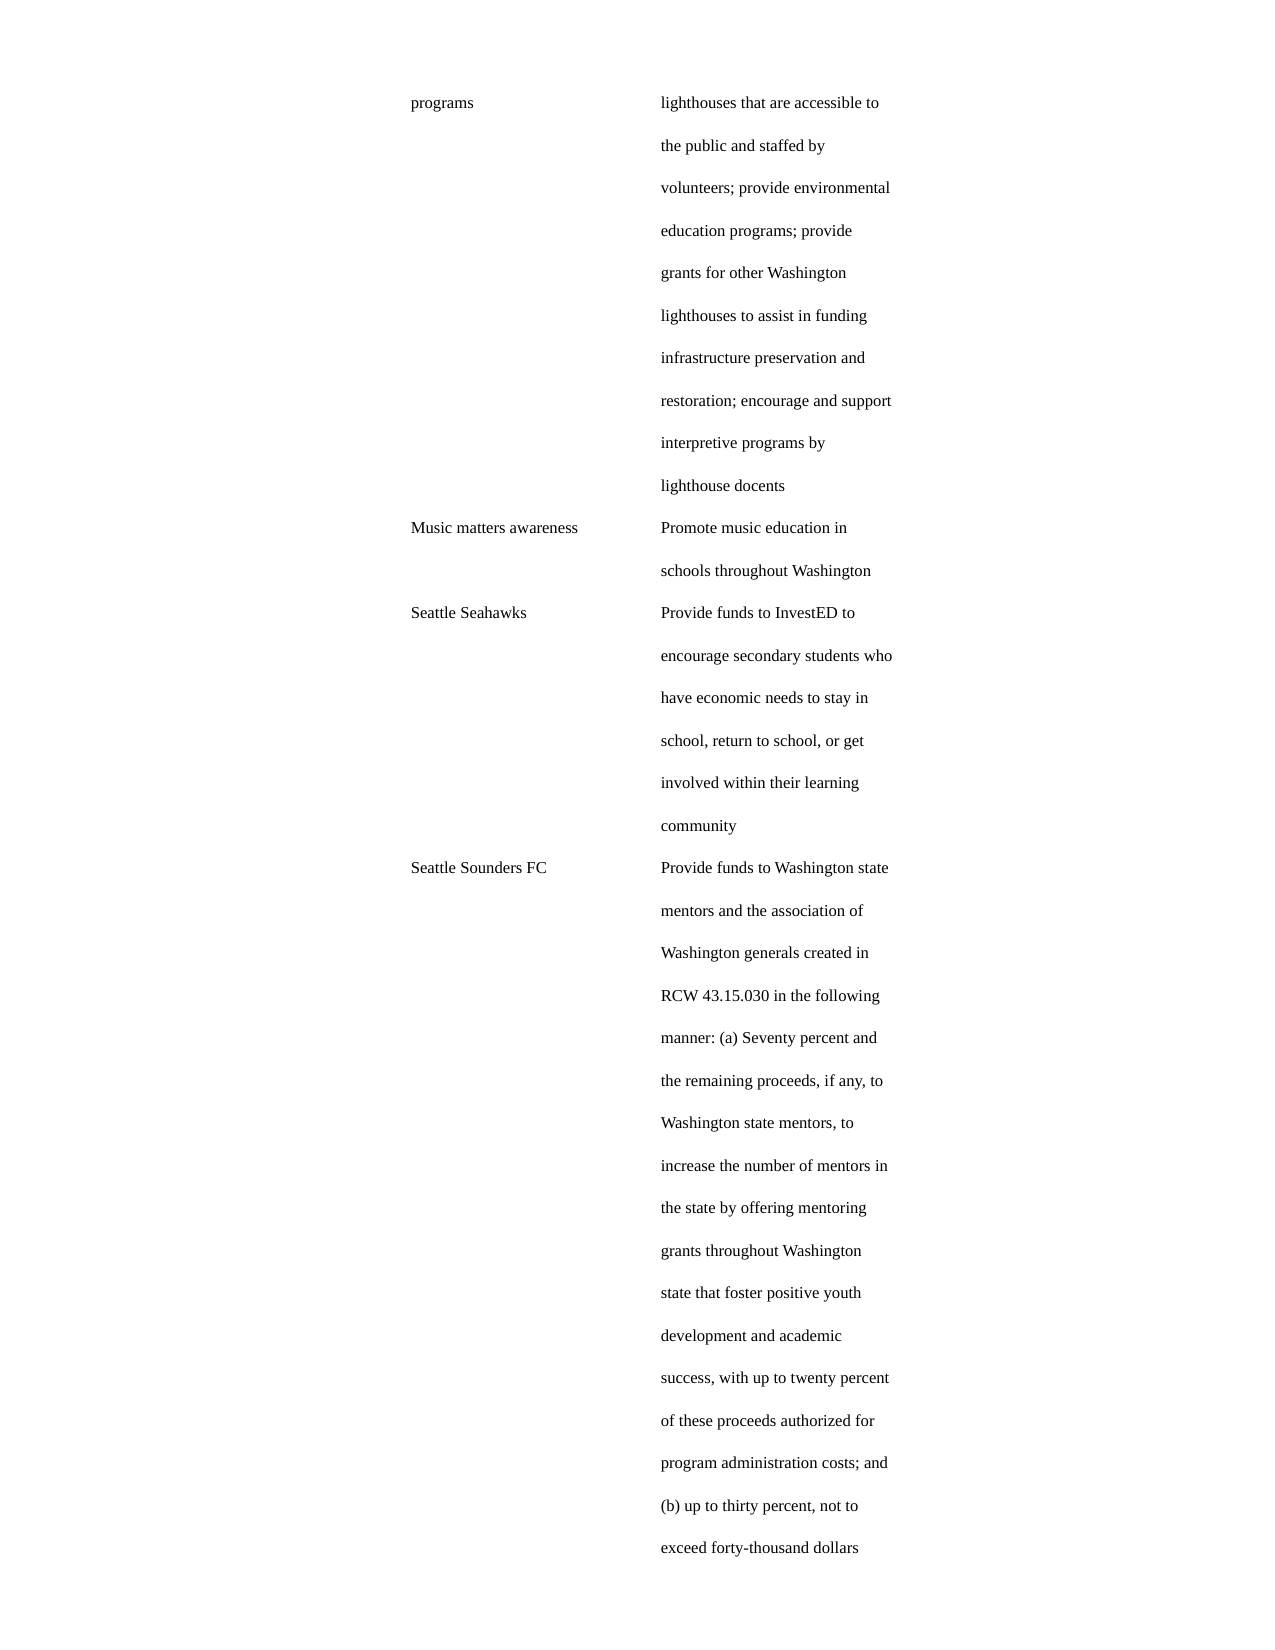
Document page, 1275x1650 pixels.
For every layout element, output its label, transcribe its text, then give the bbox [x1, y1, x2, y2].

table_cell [649, 75, 906, 500]
table_cell Seattle Seahawks [399, 585, 649, 840]
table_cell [399, 75, 649, 500]
table_cell Promote music education in schools throughout Washington [649, 500, 906, 585]
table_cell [649, 840, 906, 1562]
table_cell Music matters awareness [399, 500, 649, 585]
table_cell Seattle Sounders FC [399, 840, 649, 1562]
table_cell Provide funds to InvestED to encourage secondary students who have economic needs to stay in school, return to school, or get involved within their learning community [649, 585, 906, 840]
